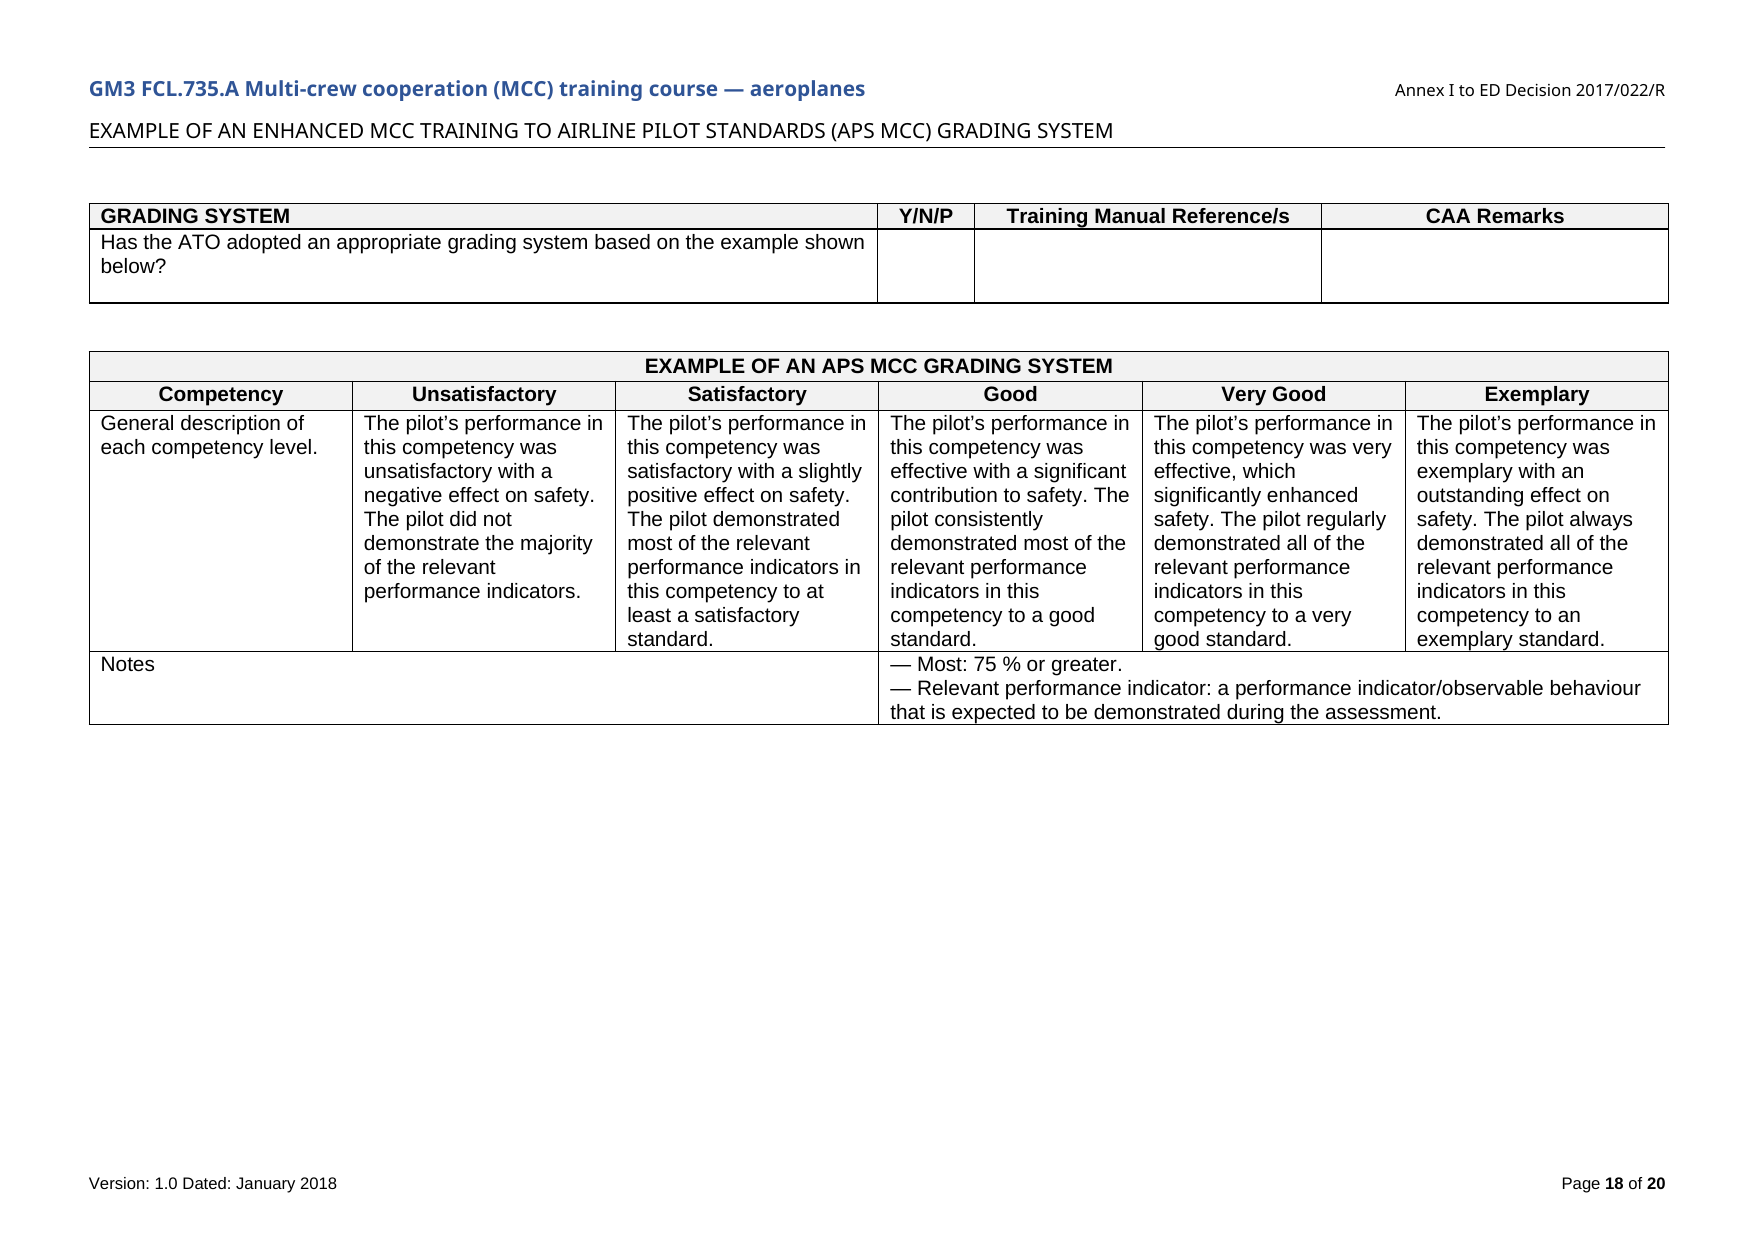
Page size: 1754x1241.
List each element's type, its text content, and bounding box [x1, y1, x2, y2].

table_cell The pilot’s performance in this competency was unsatisfactory with a negative effect on safety. The pilot did not demonstrate the majority of the relevant performance indicators. [353, 411, 615, 651]
table_cell — Most: 75 % or greater. — Relevant performance indicator: a performance indicator/observable behaviour that is expected to be demonstrated during the assessment. [879, 652, 1668, 724]
table_cell The pilot’s performance in this competency was effective with a significant contribution to safety. The pilot consistently demonstrated most of the relevant performance indicators in this competency to a good standard. [879, 411, 1142, 651]
table_cell [1322, 230, 1668, 302]
table_header GRADING SYSTEM [90, 204, 877, 228]
table_cell General description of each competency level. [90, 411, 352, 651]
table_cell Good [879, 382, 1142, 410]
table_cell Notes [90, 652, 878, 724]
table_cell The pilot’s performance in this competency was very effective, which significantly enhanced safety. The pilot regularly demonstrated all of the relevant performance indicators in this competency to a very good standard. [1143, 411, 1405, 651]
table_header Training Manual Reference/s [975, 204, 1321, 228]
table_cell Competency [90, 382, 352, 410]
table_cell [975, 230, 1321, 302]
table_cell Has the ATO adopted an appropriate grading system based on the example shown below? [90, 230, 877, 302]
table_header Y/N/P [878, 204, 974, 228]
table_cell Unsatisfactory [353, 382, 615, 410]
table_cell [878, 230, 974, 302]
table_cell The pilot’s performance in this competency was satisfactory with a slightly positive effect on safety. The pilot demonstrated most of the relevant performance indicators in this competency to at least a satisfactory standard. [616, 411, 878, 651]
table_header EXAMPLE OF AN APS MCC GRADING SYSTEM [90, 352, 1668, 381]
table_cell Exemplary [1406, 382, 1668, 410]
table_header CAA Remarks [1322, 204, 1668, 228]
table_cell The pilot’s performance in this competency was exemplary with an outstanding effect on safety. The pilot always demonstrated all of the relevant performance indicators in this competency to an exemplary standard. [1406, 411, 1668, 651]
table_cell Very Good [1143, 382, 1405, 410]
table_cell Satisfactory [616, 382, 878, 410]
